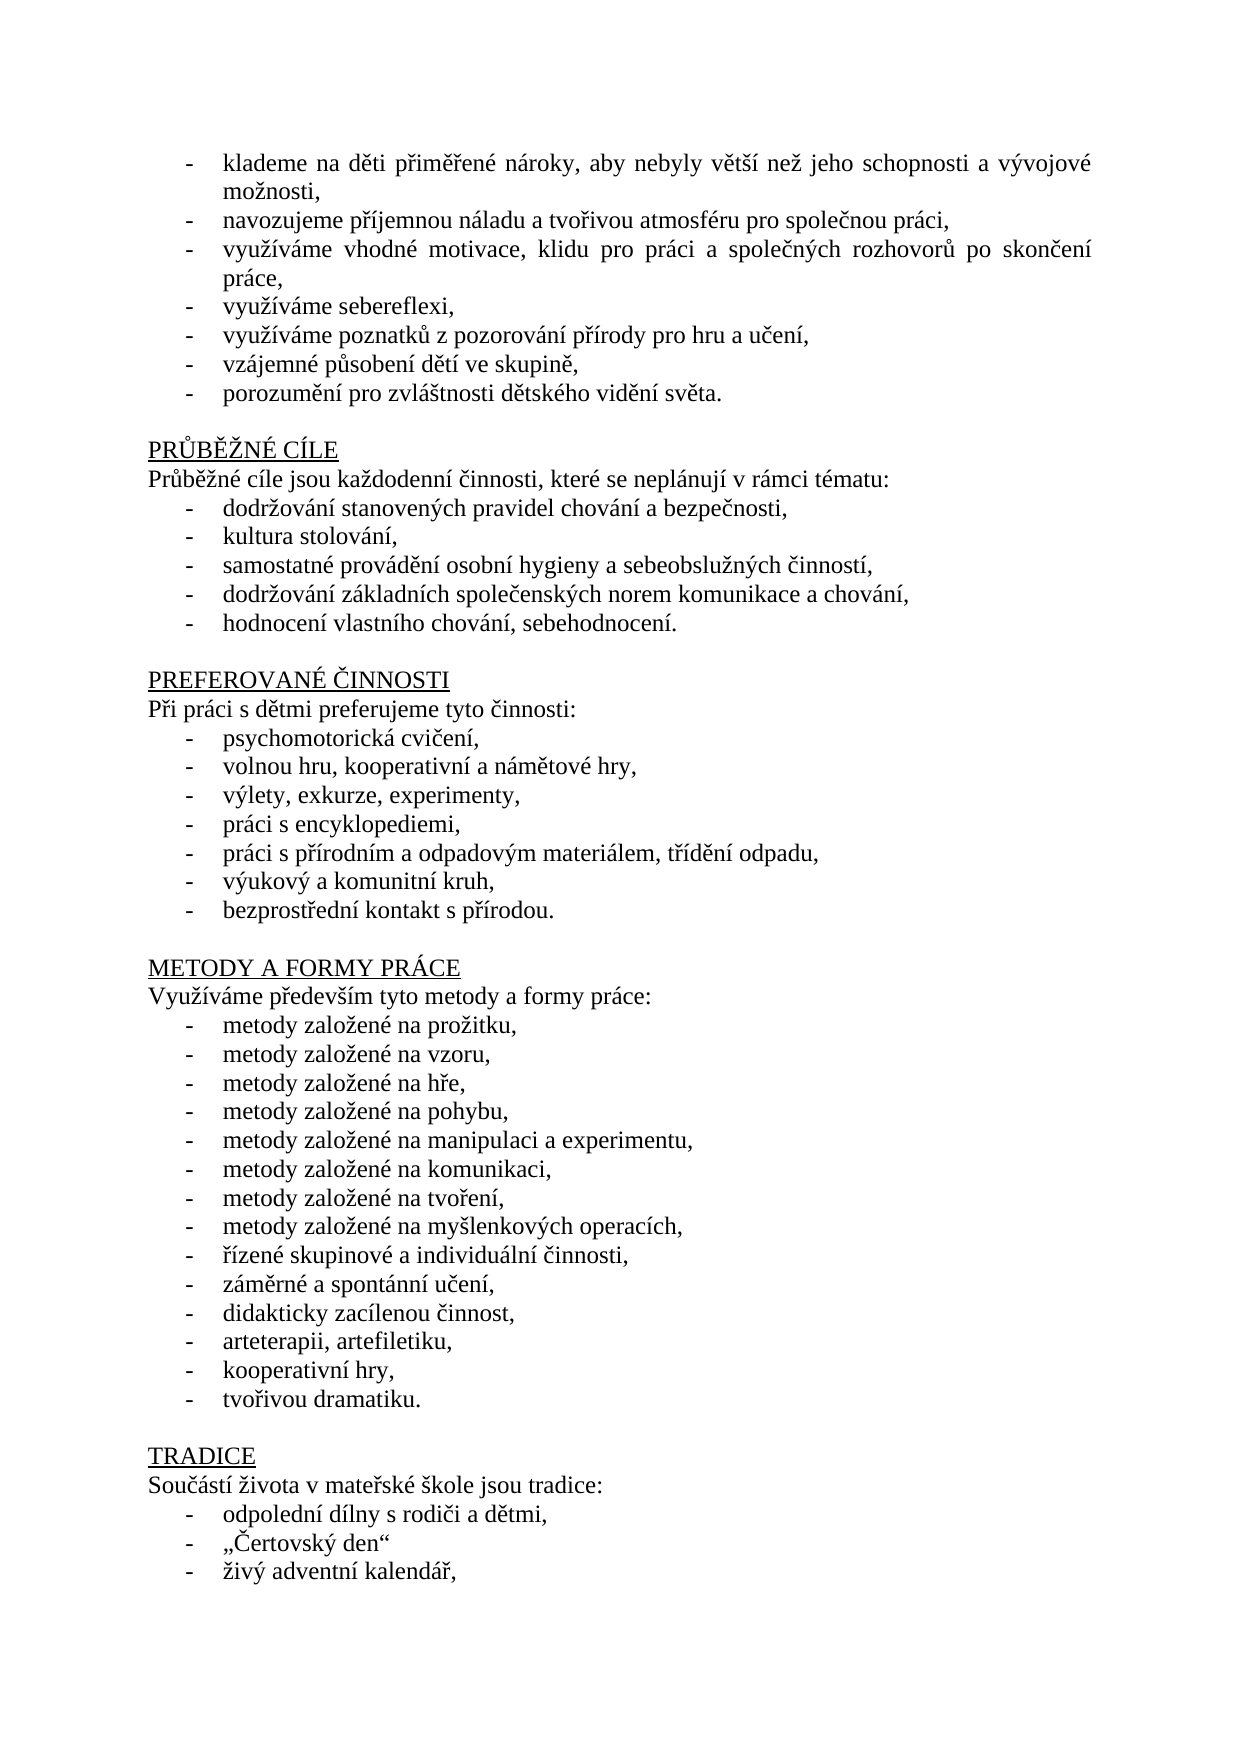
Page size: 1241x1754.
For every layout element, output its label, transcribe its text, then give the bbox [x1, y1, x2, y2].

text PREFEROVANÉ ČINNOSTI [148, 665, 1093, 694]
list výukový a komunitní kruh, [185, 866, 1093, 895]
list tvořivou dramatiku. [185, 1384, 1093, 1413]
list samostatné provádění osobní hygieny a sebeobslužných činností, [185, 550, 1093, 579]
list kooperativní hry, [185, 1355, 1093, 1384]
list bezprostřední kontakt s přírodou. [185, 895, 1093, 924]
list využíváme poznatků z pozorování přírody pro hru a učení, [185, 320, 1093, 349]
list psychomotorická cvičení, [185, 723, 1093, 751]
list metody založené na hře, [185, 1068, 1093, 1096]
list metody založené na vzoru, [185, 1039, 1093, 1068]
list řízené skupinové a individuální činnosti, [185, 1240, 1093, 1269]
text TRADICE [148, 1441, 1093, 1470]
list odpolední dílny s rodiči a dětmi, [185, 1499, 1093, 1528]
text Součástí života v mateřské škole jsou tradice: [148, 1470, 1093, 1499]
list „Čertovský den“ [185, 1528, 1093, 1556]
list porozumění pro zvláštnosti dětského vidění světa. [185, 378, 1093, 406]
list dodržování stanovených pravidel chování a bezpečnosti, [185, 493, 1093, 521]
list volnou hru, kooperativní a námětové hry, [185, 751, 1093, 780]
list dodržování základních společenských norem komunikace a chování, [185, 579, 1093, 608]
list využíváme sebereflexi, [185, 291, 1093, 320]
list práci s přírodním a odpadovým materiálem, třídění odpadu, [185, 838, 1093, 866]
list klademe na děti přiměřené nároky, aby nebyly větší než jeho schopnosti a vývojové možnosti, [185, 148, 1093, 205]
list záměrné a spontánní učení, [185, 1269, 1093, 1298]
text Při práci s dětmi preferujeme tyto činnosti: [148, 694, 1093, 723]
list kultura stolování, [185, 521, 1093, 550]
list živý adventní kalendář, [185, 1556, 1093, 1585]
list hodnocení vlastního chování, sebehodnocení. [185, 608, 1093, 636]
list metody založené na prožitku, [185, 1010, 1093, 1039]
text Využíváme především tyto metody a formy práce: [148, 981, 1093, 1010]
text PRŮBĚŽNÉ CÍLE [148, 435, 1093, 464]
list metody založené na tvoření, [185, 1183, 1093, 1211]
list metody založené na komunikaci, [185, 1154, 1093, 1183]
list didakticky zacílenou činnost, [185, 1298, 1093, 1326]
list práci s encyklopediemi, [185, 809, 1093, 838]
list výlety, exkurze, experimenty, [185, 780, 1093, 809]
list arteterapii, artefiletiku, [185, 1326, 1093, 1355]
list navozujeme příjemnou náladu a tvořivou atmosféru pro společnou práci, [185, 205, 1093, 234]
text METODY A FORMY PRÁCE [148, 953, 1093, 981]
list využíváme vhodné motivace, klidu pro práci a společných rozhovorů po skončení práce, [185, 234, 1093, 291]
list metody založené na pohybu, [185, 1096, 1093, 1125]
text Průběžné cíle jsou každodenní činnosti, které se neplánují v rámci tématu: [148, 464, 1093, 493]
list metody založené na manipulaci a experimentu, [185, 1125, 1093, 1154]
list metody založené na myšlenkových operacích, [185, 1211, 1093, 1240]
list vzájemné působení dětí ve skupině, [185, 349, 1093, 378]
